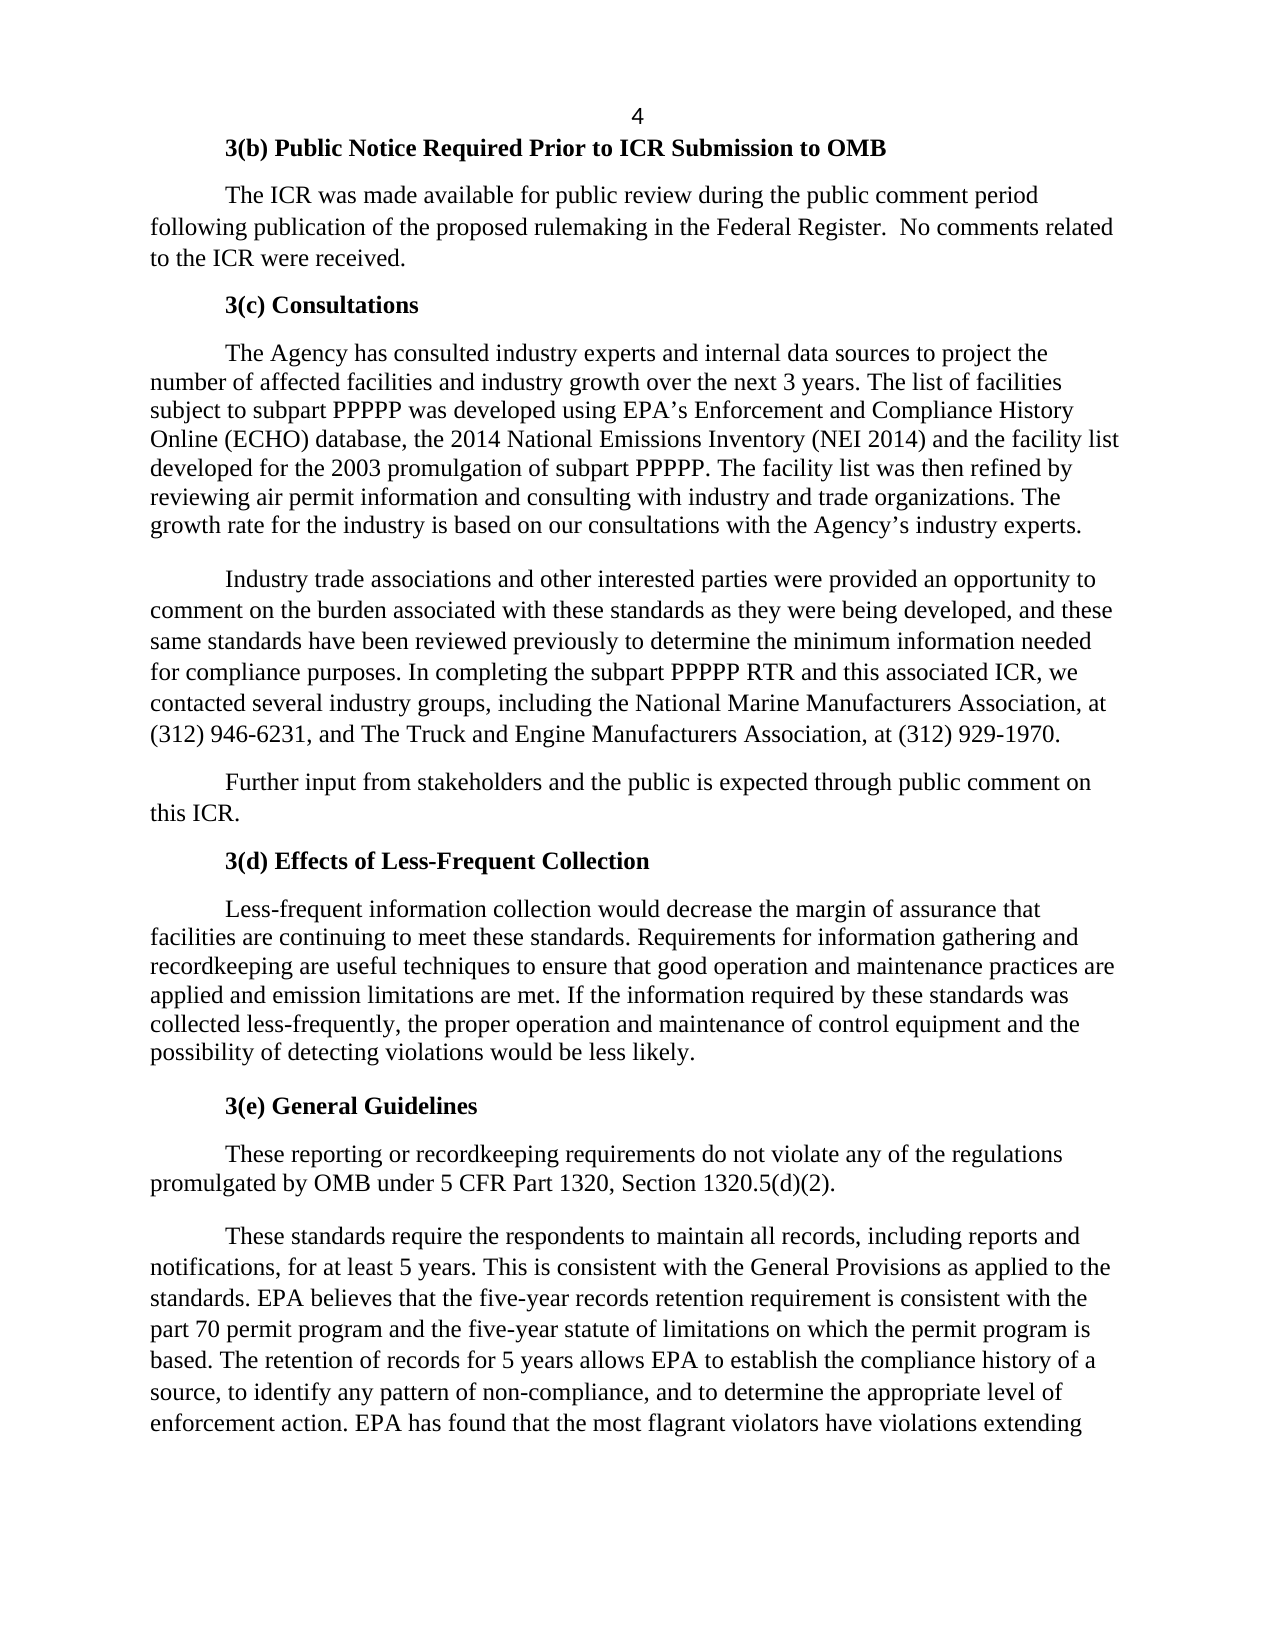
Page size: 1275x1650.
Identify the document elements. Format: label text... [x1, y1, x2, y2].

list 3(b) Public Notice Required Prior to ICR Submission to OMB [225, 100, 1125, 162]
text These reporting or recordkeeping requirements do not violate any of the regulations promulgated by OMB under 5 CFR Part 1320, Section 1320.5(d)(2). [150, 1139, 1125, 1196]
list 3(c) Consultations [225, 290, 1125, 319]
text Less-frequent information collection would decrease the margin of assurance that facilities are continuing to meet these standards. Requirements for information gathering and recordkeeping are useful techniques to ensure that good operation and maintenance practices are applied and emission limitations are met. If the information required by these standards was collected less-frequently, the proper operation and maintenance of control equipment and the possibility of detecting violations would be less likely. [150, 894, 1125, 1066]
list Further input from stakeholders and the public is expected through public comment on this ICR. [150, 767, 1125, 827]
text Industry trade associations and other interested parties were provided an opportunity to comment on the burden associated with these standards as they were being developed, and these same standards have been reviewed previously to determine the minimum information needed for compliance purposes. In completing the subpart PPPPP RTR and this associated ICR, we contacted several industry groups, including the National Marine Manufacturers Association, at (312) 946-6231, and The Truck and Engine Manufacturers Association, at (312) 929-1970. [150, 564, 1125, 748]
list The ICR was made available for public review during the public comment period following publication of the proposed rulemaking in the Federal Register. No comments related to the ICR were received. [150, 181, 1125, 271]
list 3(d) Effects of Less-Frequent Collection [225, 846, 1125, 875]
text The Agency has consulted industry experts and internal data sources to project the number of affected facilities and industry growth over the next 3 years. The list of facilities subject to subpart PPPPP was developed using EPA’s Enforcement and Compliance History Online (ECHO) database, the 2014 National Emissions Inventory (NEI 2014) and the facility list developed for the 2003 promulgation of subpart PPPPP. The facility list was then refined by reviewing air permit information and consulting with industry and trade organizations. The growth rate for the industry is based on our consultations with the Agency’s industry experts. [150, 338, 1125, 539]
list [150, 1221, 1125, 1436]
list 3(e) General Guidelines [225, 1091, 1125, 1120]
